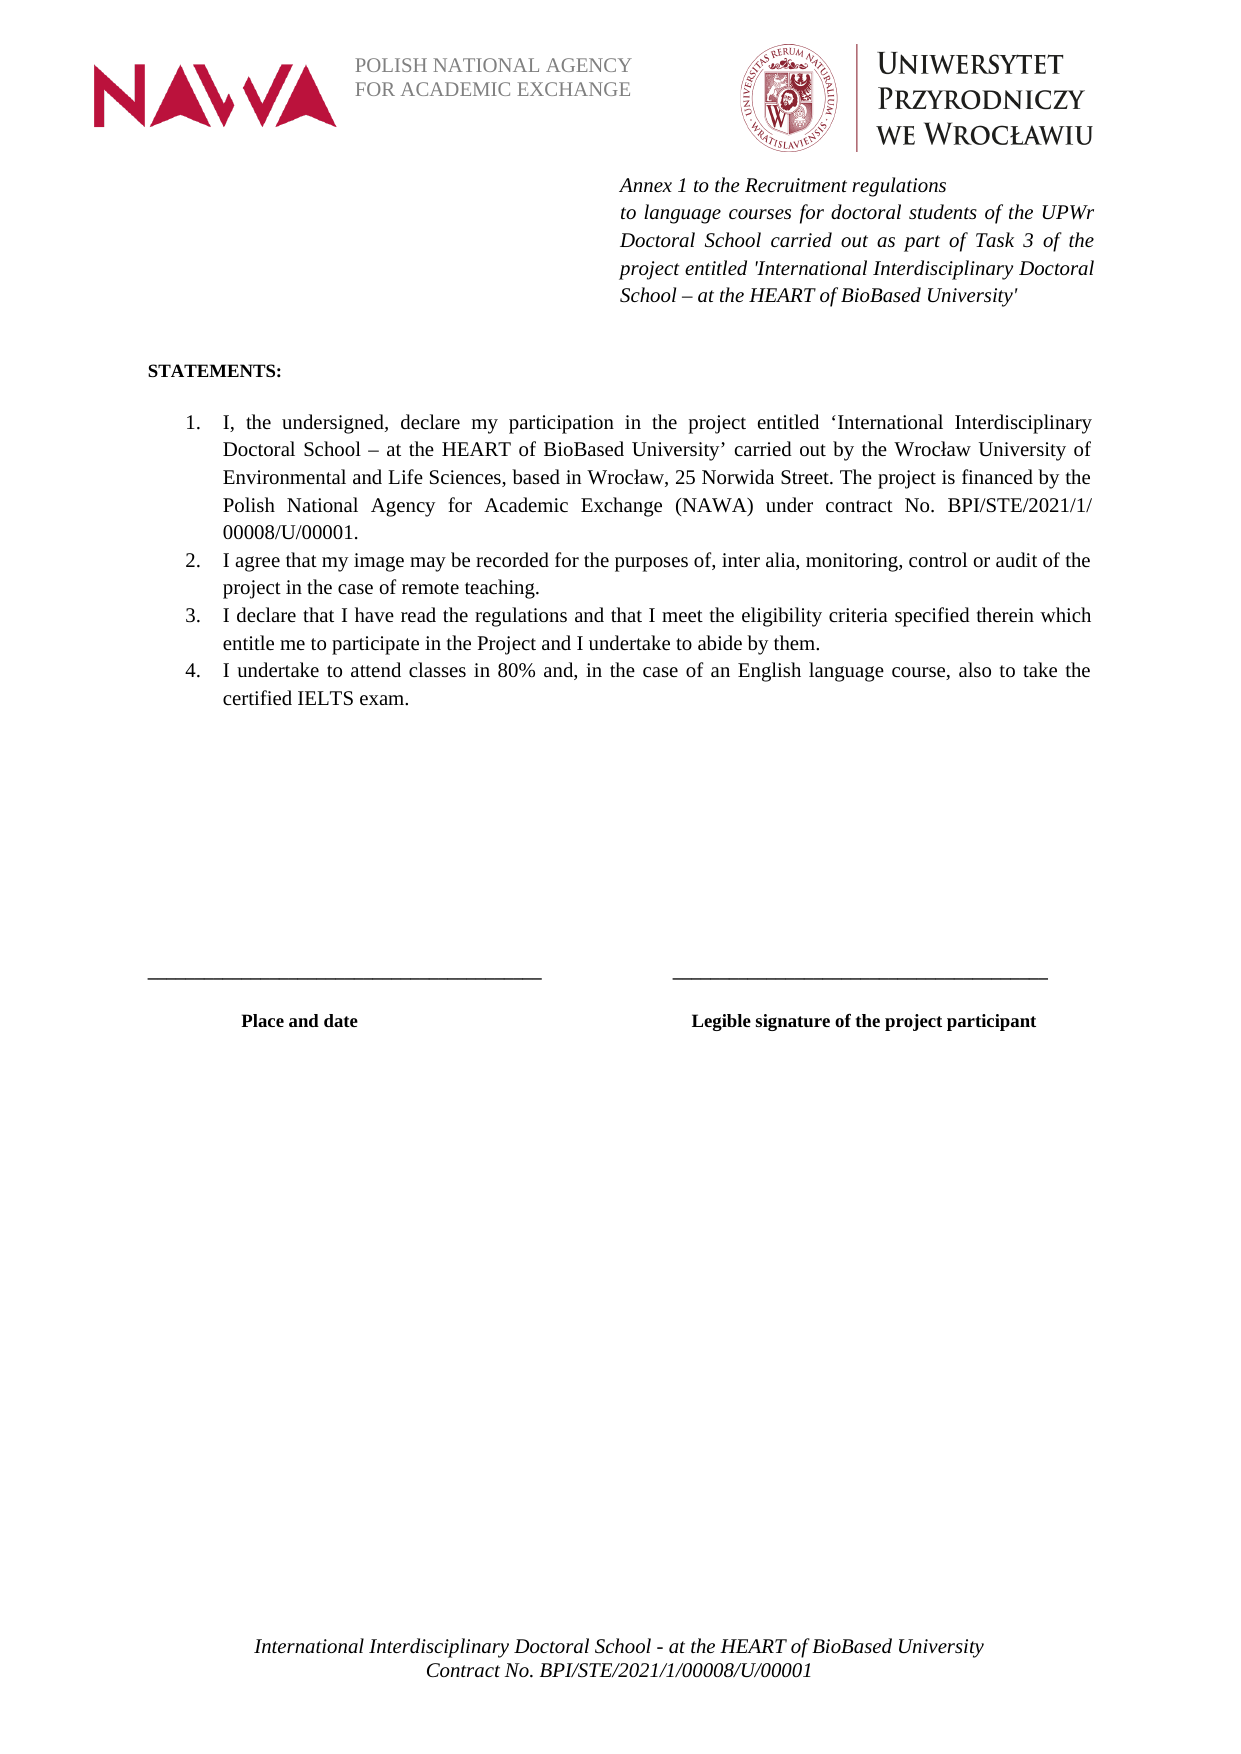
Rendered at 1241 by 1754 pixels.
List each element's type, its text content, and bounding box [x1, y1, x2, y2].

text __________________________________________ ________________________________________ [148, 960, 1093, 981]
list I declare that I have read the regulations and that I meet the eligibility criteria specified therein which entitle me to participate in the Project and I undertake to abide by them. [185, 603, 1093, 654]
text STATEMENTS: [148, 360, 1093, 381]
list I, the undersigned, declare my participation in the project entitled ‘International Interdisciplinary Doctoral School – at the HEART of BioBased University’ carried out by the Wrocław University of Environmental and Life Sciences, based in Wrocław, 25 Norwida Street. The project is financed by the Polish National Agency for Academic Exchange (NAWA) under contract No. BPI/STE/2021/1/ 00008/U/00001. [185, 410, 1093, 544]
list I undertake to attend classes in 80% and, in the case of an English language course, also to take the certified IELTS exam. [185, 658, 1093, 710]
text Place and date Legible signature of the project participant [148, 1009, 1093, 1031]
picture [93, 63, 587, 128]
picture [740, 44, 1093, 152]
list I agree that my image may be recorded for the purposes of, inter alia, monitoring, control or audit of the project in the case of remote teaching. [185, 548, 1093, 599]
